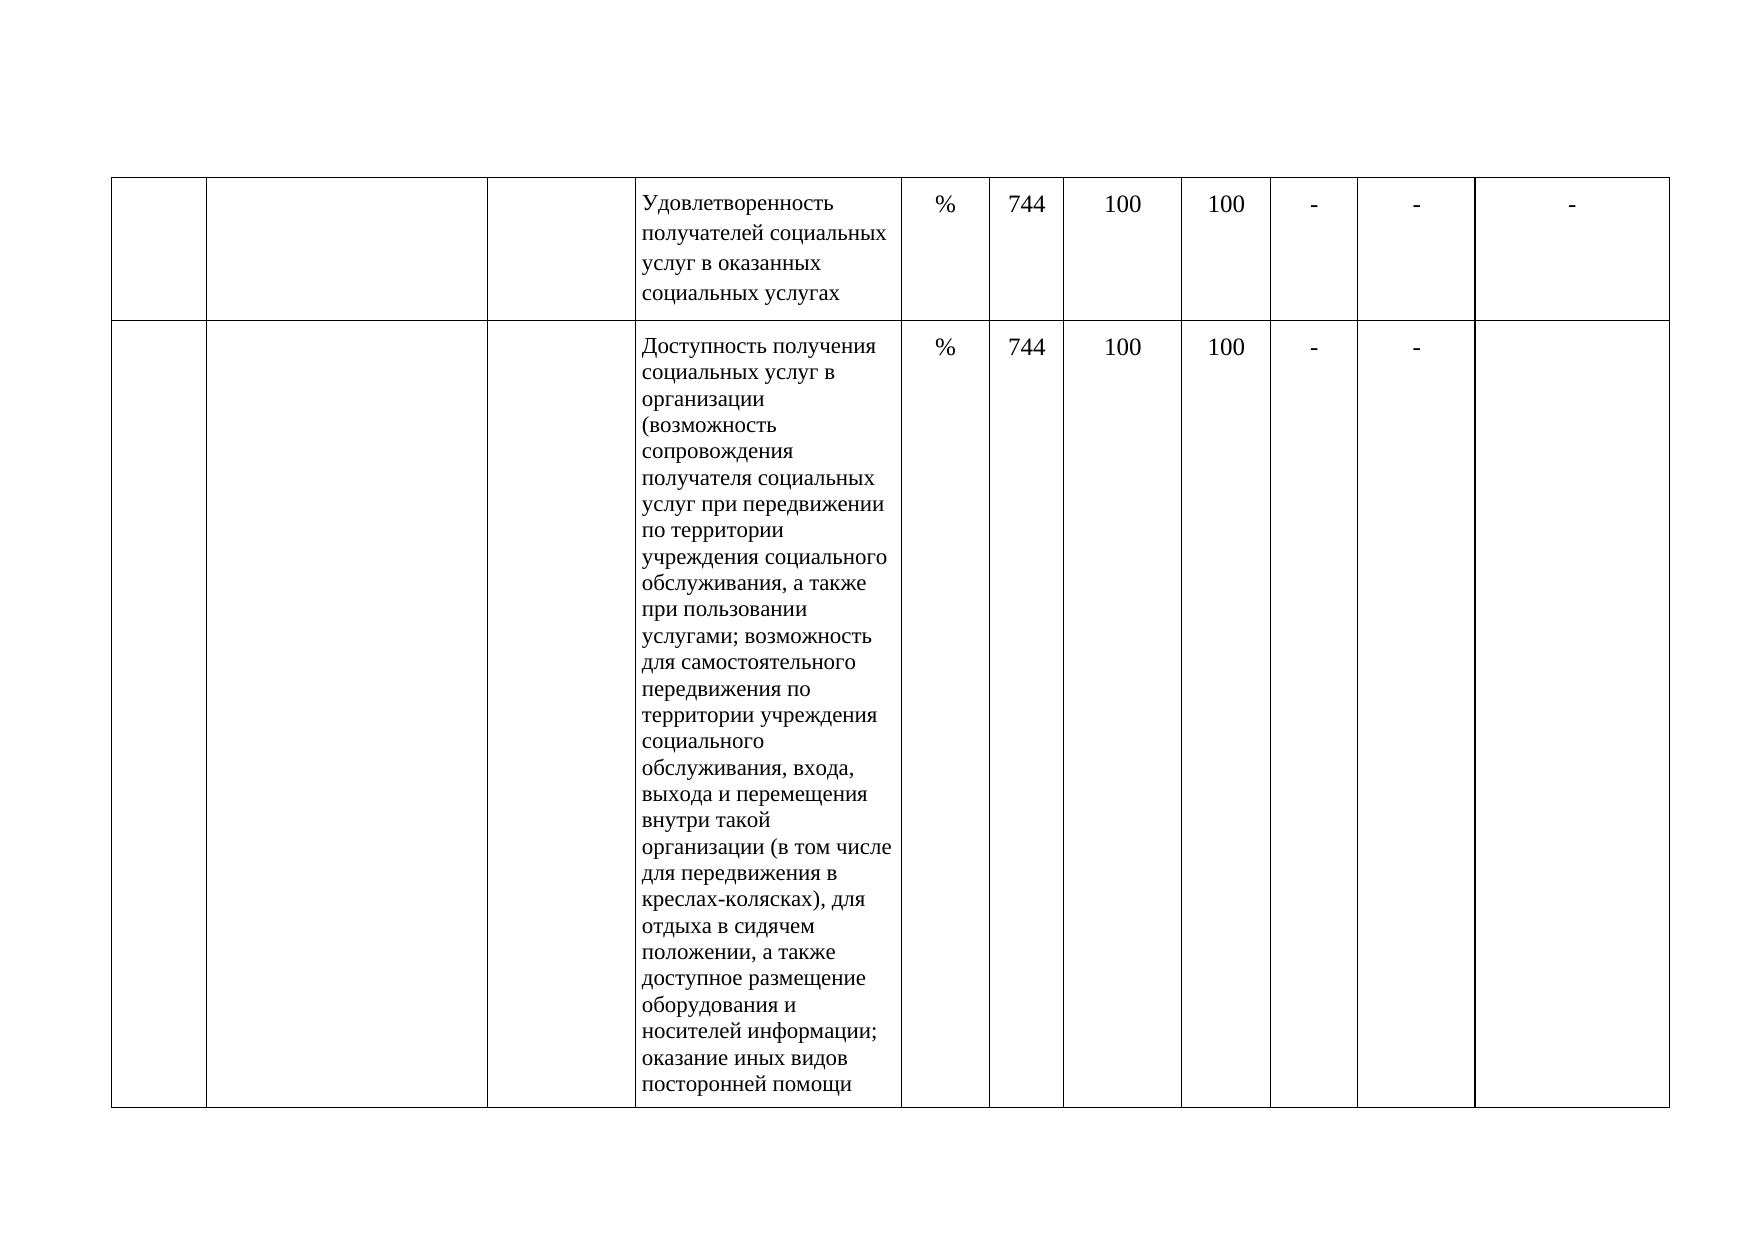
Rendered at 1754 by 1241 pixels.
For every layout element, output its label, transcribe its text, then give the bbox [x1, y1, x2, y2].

table_cell - [1358, 321, 1474, 1107]
table_cell % [902, 178, 989, 320]
table_cell [488, 178, 635, 320]
table_cell [207, 321, 487, 1107]
table_cell [112, 321, 206, 1107]
table_cell Доступность получения социальных услуг в организации (возможность сопровождения получателя социальных услуг при передвижении по территории учреждения социального обслуживания, а также при пользовании услугами; возможность для самостоятельного передвижения по территории учреждения социального обслуживания, входа, выхода и перемещения внутри такой организации (в том числе для передвижения в креслах-колясках), для отдыха в сидячем положении, а также доступное размещение оборудования и носителей информации; оказание иных видов посторонней помощи [636, 321, 901, 1107]
table_cell - [1271, 321, 1357, 1107]
table_cell - [1358, 178, 1474, 320]
table_cell 100 [1182, 178, 1270, 320]
table_cell 100 [1064, 321, 1181, 1107]
table_cell - [1476, 178, 1669, 320]
table_cell [207, 178, 487, 320]
table_cell 744 [990, 321, 1063, 1107]
table_cell [488, 321, 635, 1107]
table_cell 744 [990, 178, 1063, 320]
table_cell 100 [1182, 321, 1270, 1107]
table_cell % [902, 321, 989, 1107]
table_cell [1476, 321, 1669, 1107]
table_cell Удовлетворенность получателей социальных услуг в оказанных социальных услугах [636, 178, 901, 320]
table_cell [112, 178, 206, 320]
table_cell 100 [1064, 178, 1181, 320]
table_cell - [1271, 178, 1357, 320]
